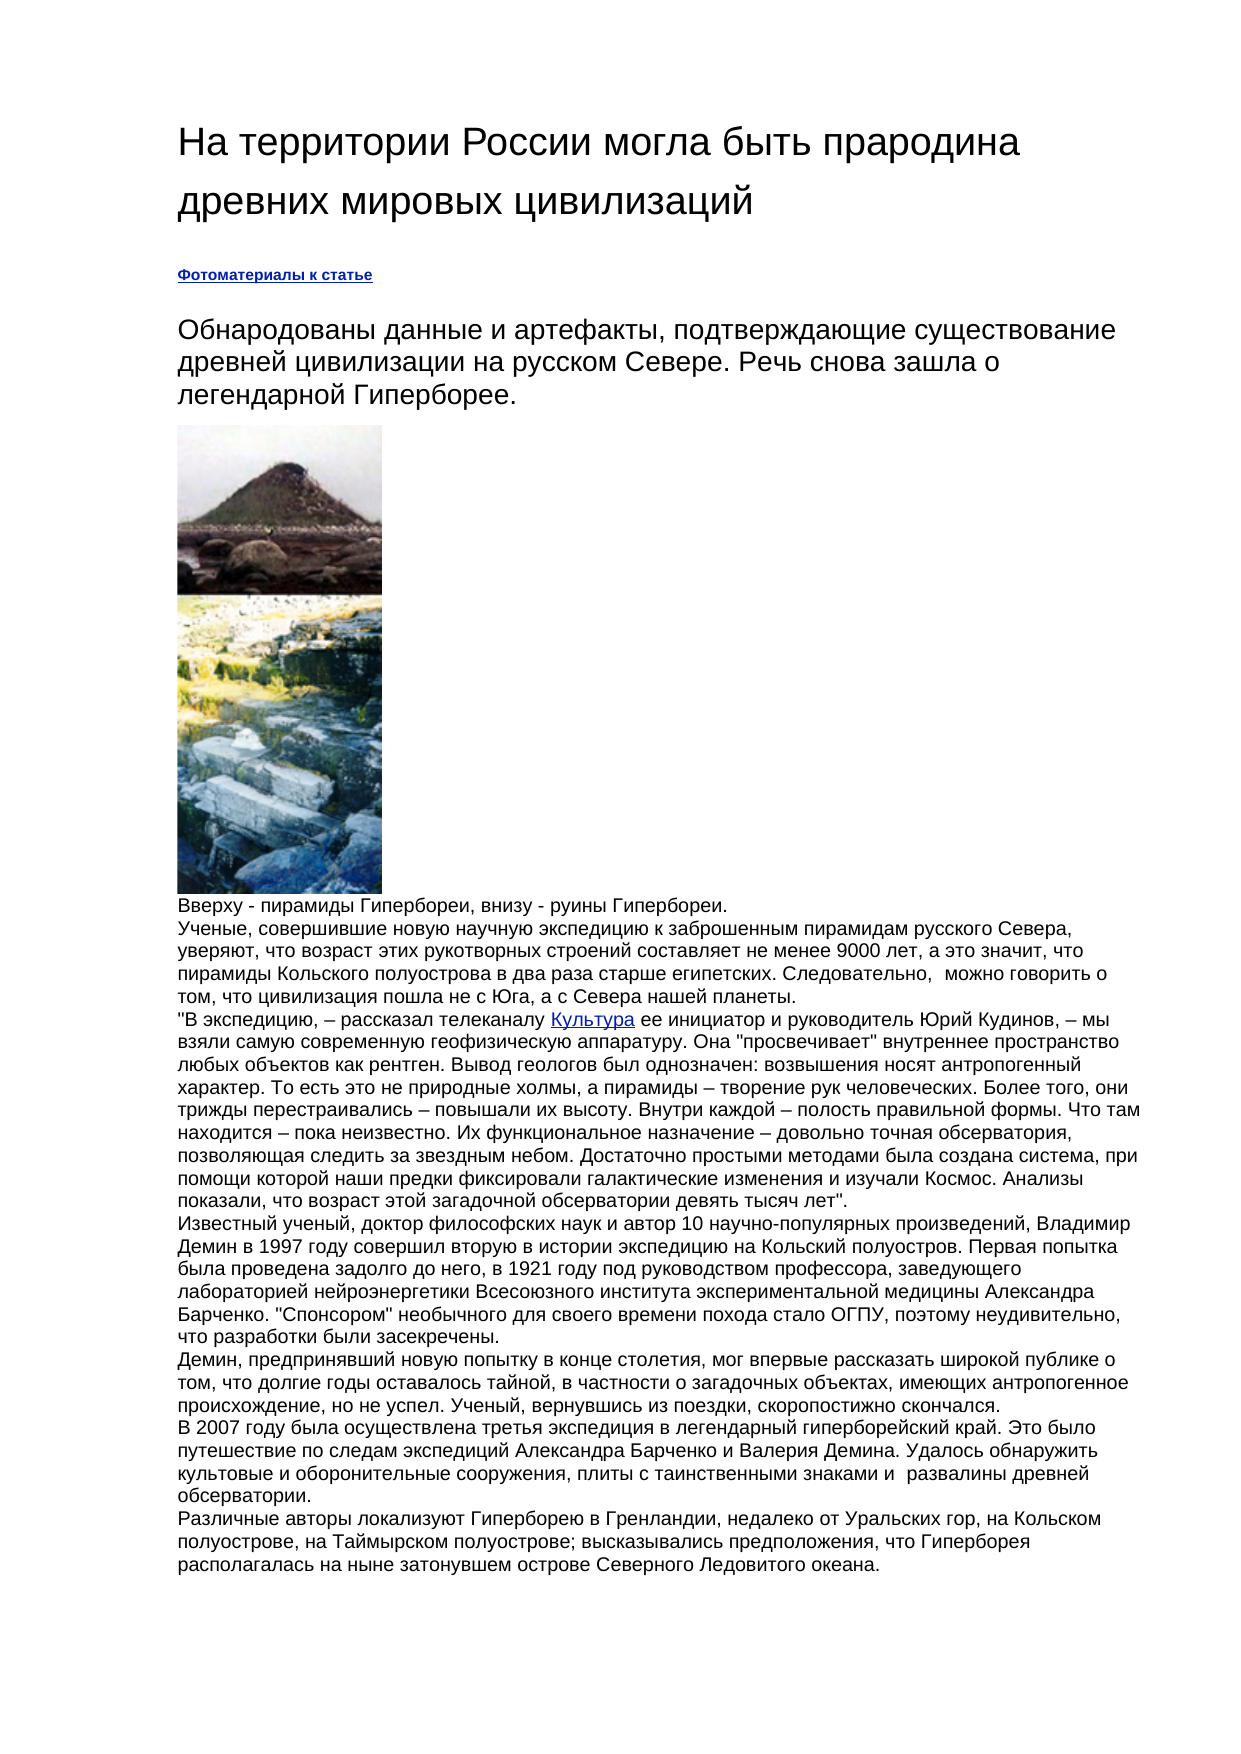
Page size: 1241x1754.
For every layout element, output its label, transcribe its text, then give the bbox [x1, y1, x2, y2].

picture [177, 425, 382, 894]
text Вверху - пирамиды Гипербореи, внизу - руины Гипербореи. [177, 894, 1152, 917]
text На территории России могла быть прародина древних мировых цивилизаций [177, 118, 1152, 223]
text Демин, предпринявший новую попытку в конце столетия, мог впервые рассказать широкой публике о том, что долгие годы оставалось тайной, в частности о загадочных объектах, имеющих антропогенное происхождение, но не успел. Ученый, вернувшись из поездки, скоропостижно скончался. [177, 1348, 1152, 1416]
text В 2007 году была осуществлена третья экспедиция в легендарный гиперборейский край. Это было путешествие по следам экспедиций Александра Барченко и Валерия Демина. Удалось обнаружить культовые и оборонительные сооружения, плиты с таинственными знаками и развалины древней обсерватории. [177, 1416, 1152, 1507]
text Известный ученый, доктор философских наук и автор 10 научно-популярных произведений, Владимир Демин в 1997 году совершил вторую в истории экспедицию на Кольский полуостров. Первая попытка была проведена задолго до него, в 1921 году под руководством профессора, заведующего лабораторией нейроэнергетики Всесоюзного института экспериментальной медицины Александра Барченко. "Спонсором" необычного для своего времени похода стало ОГПУ, поэтому неудивительно, что разработки были засекречены. [177, 1212, 1152, 1348]
text Фотоматериалы к статье [177, 266, 1152, 284]
text "В экспедицию, – рассказал телеканалу Культура ее инициатор и руководитель Юрий Кудинов, – мы взяли самую современную геофизическую аппаратуру. Она "просвечивает" внутреннее пространство любых объектов как рентген. Вывод геологов был однозначен: возвышения носят антропогенный характер. То есть это не природные холмы, а пирамиды – творение рук человеческих. Более того, они трижды перестраивались – повышали их высоту. Внутри каждой – полость правильной формы. Что там находится – пока неизвестно. Их функциональное назначение – довольно точная обсерватория, позволяющая следить за звездным небом. Достаточно простыми методами была создана система, при помощи которой наши предки фиксировали галактические изменения и изучали Космос. Анализы показали, что возраст этой загадочной обсерватории девять тысяч лет". [177, 1007, 1152, 1212]
text Обнародованы данные и артефакты, подтверждающие существование древней цивилизации на русском Севере. Речь снова зашла о легендарной Гиперборее. [177, 313, 1152, 410]
text Различные авторы локализуют Гиперборею в Гренландии, недалеко от Уральских гор, на Кольском полуострове, на Таймырском полуострове; высказывались предположения, что Гиперборея располагалась на ныне затонувшем острове Северного Ледовитого океана. [177, 1507, 1152, 1575]
text Ученые, совершившие новую научную экспедицию к заброшенным пирамидам русского Севера, уверяют, что возраст этих рукотворных строений составляет не менее 9000 лет, а это значит, что пирамиды Кольского полуострова в два раза старше египетских. Следовательно, можно говорить о том, что цивилизация пошла не с Юга, а с Севера нашей планеты. [177, 917, 1152, 1007]
